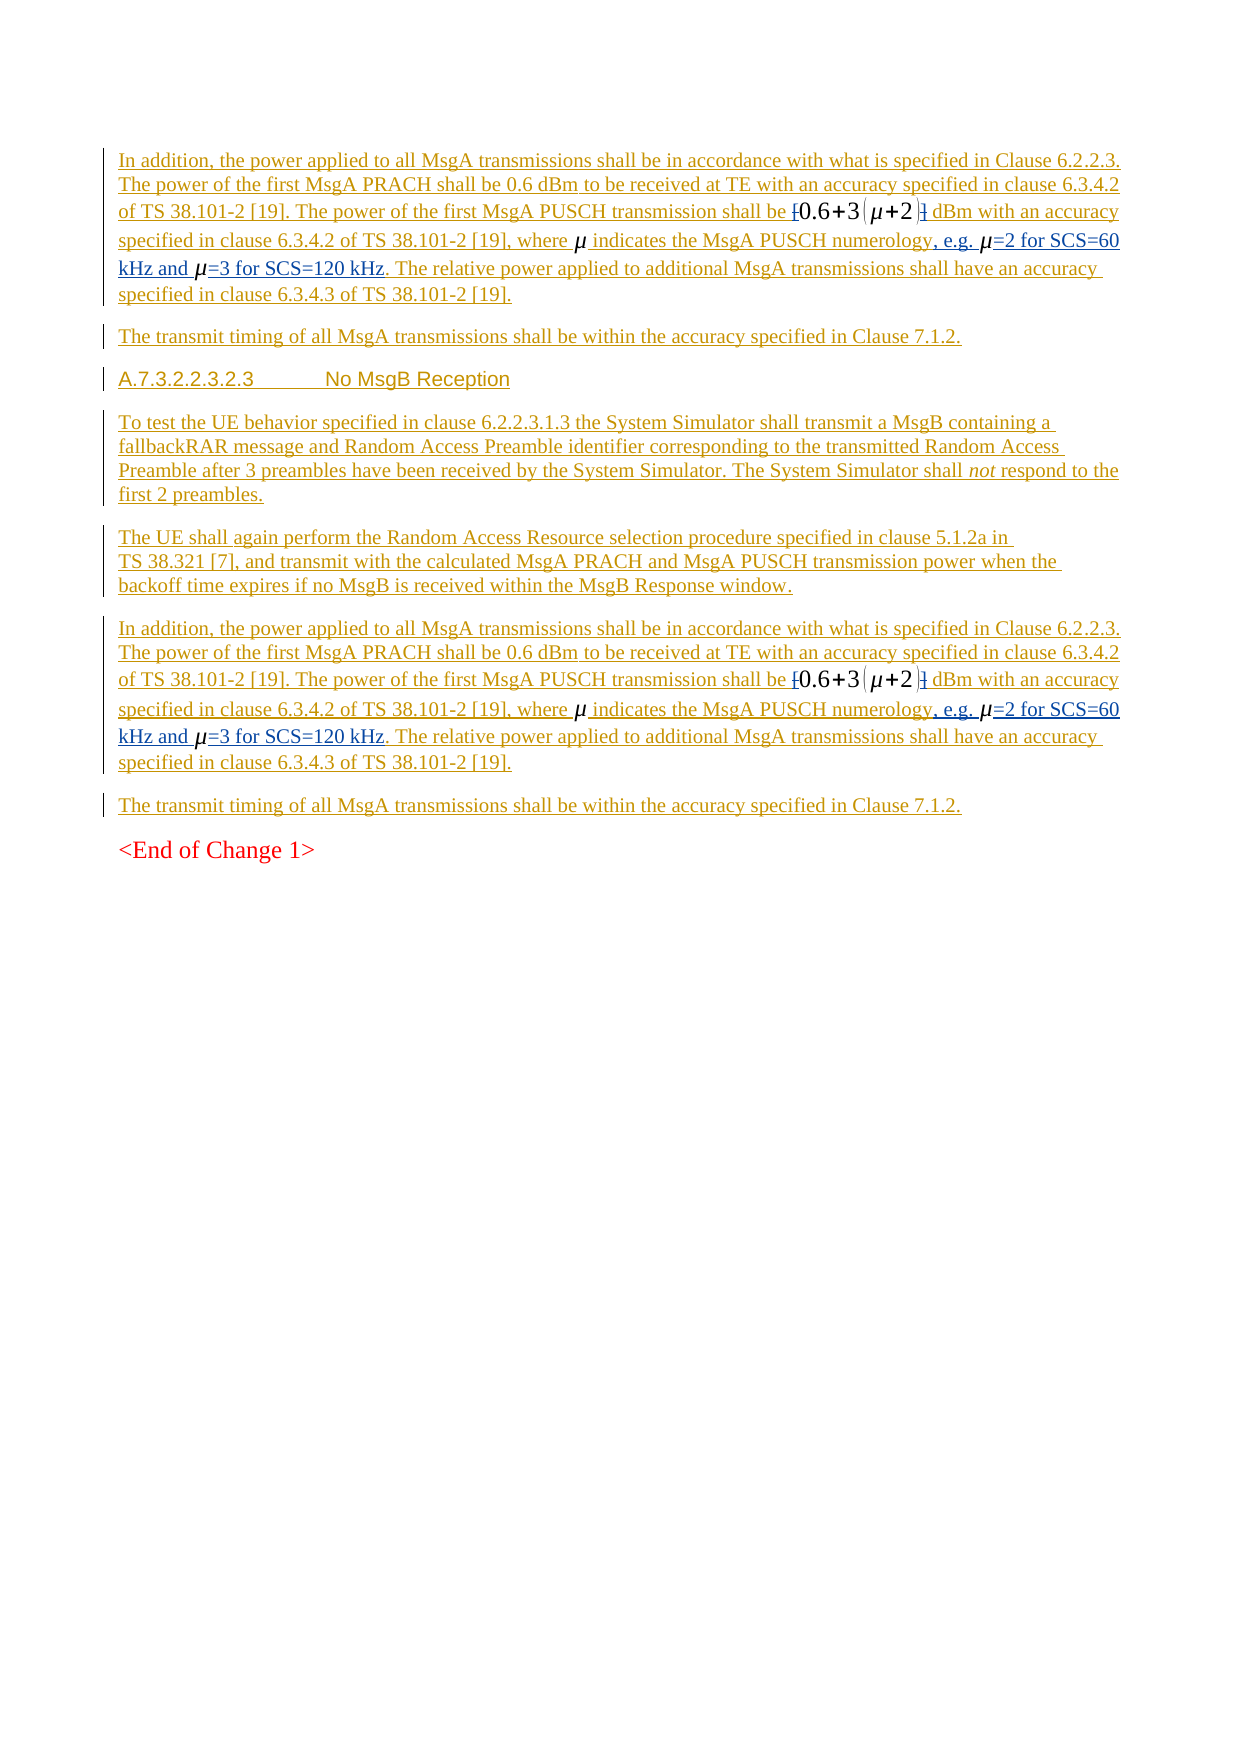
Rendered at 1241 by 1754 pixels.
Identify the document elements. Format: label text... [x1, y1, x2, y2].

text <End of Change 1> [118, 836, 1122, 864]
